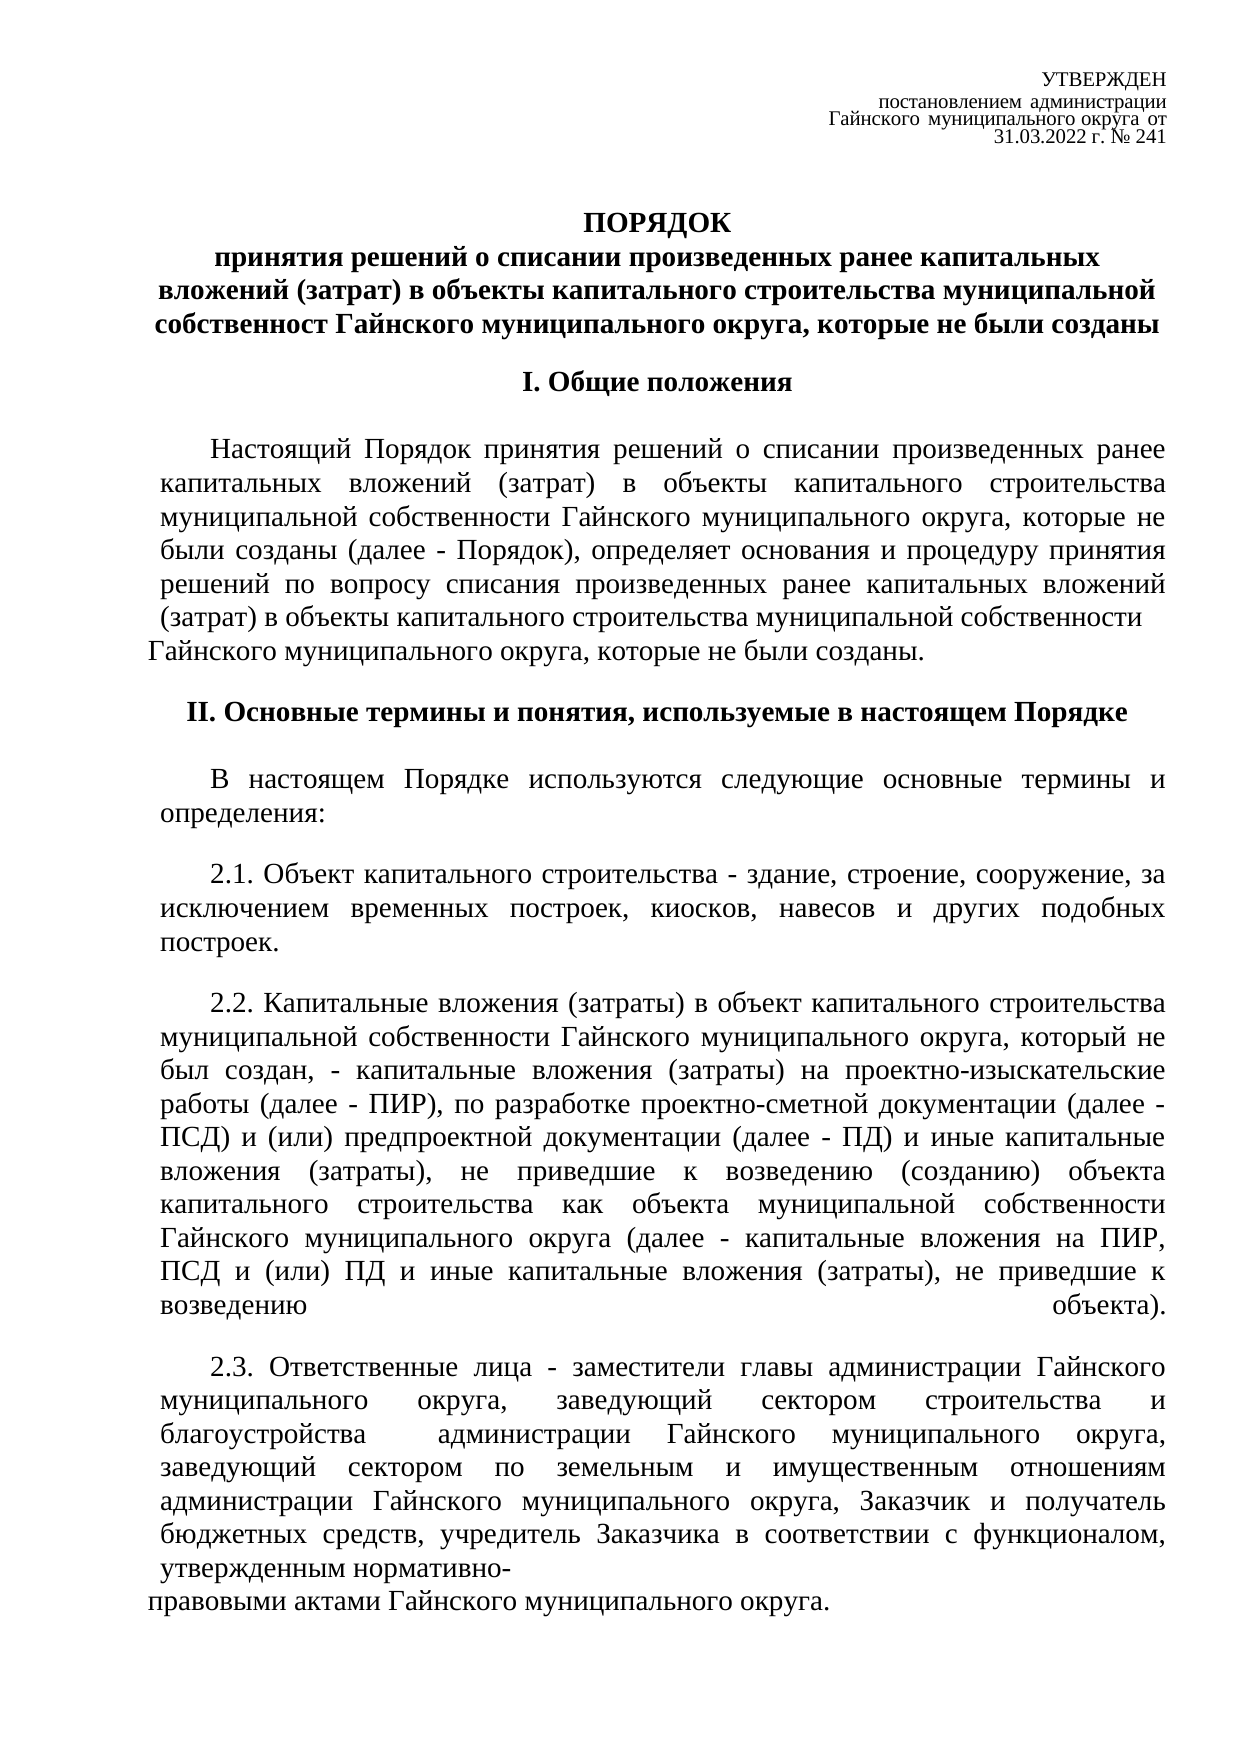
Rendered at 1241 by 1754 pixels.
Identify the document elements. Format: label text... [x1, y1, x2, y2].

text I. Общие положения [148, 364, 1167, 398]
text 2.2. Капитальные вложения (затраты) в объект капитального строительства муниципальной собственности Гайнского муниципального округа, который не был создан, - капитальные вложения (затраты) на проектно-изыскательские работы (далее - ПИР), по разработке проектно-сметной документации (далее - ПСД) и (или) предпроектной документации (далее - ПД) и иные капитальные вложения (затраты), не приведшие к возведению (созданию) объекта капитального строительства как объекта муниципальной собственности Гайнского муниципального округа (далее - капитальные вложения на ПИР, ПСД и (или) ПД и иные капитальные вложения (затраты), не приведшие к возведению объекта). [160, 985, 1167, 1349]
text В настоящем Порядке используются следующие основные термины и определения: [160, 761, 1167, 857]
text II. Основные термины и понятия, используемые в настоящем Порядке [148, 694, 1167, 728]
text 2.3. Ответственные лица - заместители главы администрации Гайнского муниципального округа, заведующий сектором строительства и благоустройства администрации Гайнского муниципального округа, заведующий сектором по земельным и имущественным отношениям администрации Гайнского муниципального округа, Заказчик и получатель бюджетных средств, учредитель Заказчика в соответствии с функционалом, утвержденным нормативно- [160, 1349, 1167, 1583]
text правовыми актами Гайнского муниципального округа. [148, 1583, 1167, 1645]
text Гайнского муниципального округа, которые не были созданы. [148, 633, 1167, 694]
text ПОРЯДОК принятия решений о списании произведенных ранее капитальных вложений (затрат) в объекты капитального строительства муниципальной собственност Гайнского муниципального округа, которые не были созданы [148, 205, 1167, 339]
text УТВЕРЖДЕН [783, 63, 1167, 92]
text Настоящий Порядок принятия решений о списании произведенных ранее капитальных вложений (затрат) в объекты капитального строительства муниципальной собственности Гайнского муниципального округа, которые не были созданы (далее - Порядок), определяет основания и процедуру принятия решений по вопросу списания произведенных ранее капитальных вложений (затрат) в объекты капитального строительства муниципальной собственности [160, 432, 1167, 633]
text 2.1. Объект капитального строительства - здание, строение, сооружение, за исключением временных построек, киосков, навесов и других подобных построек. [160, 857, 1167, 985]
text постановлением администрации Гайнского муниципального округа от 31.03.2022 г. № 241 [783, 94, 1167, 148]
